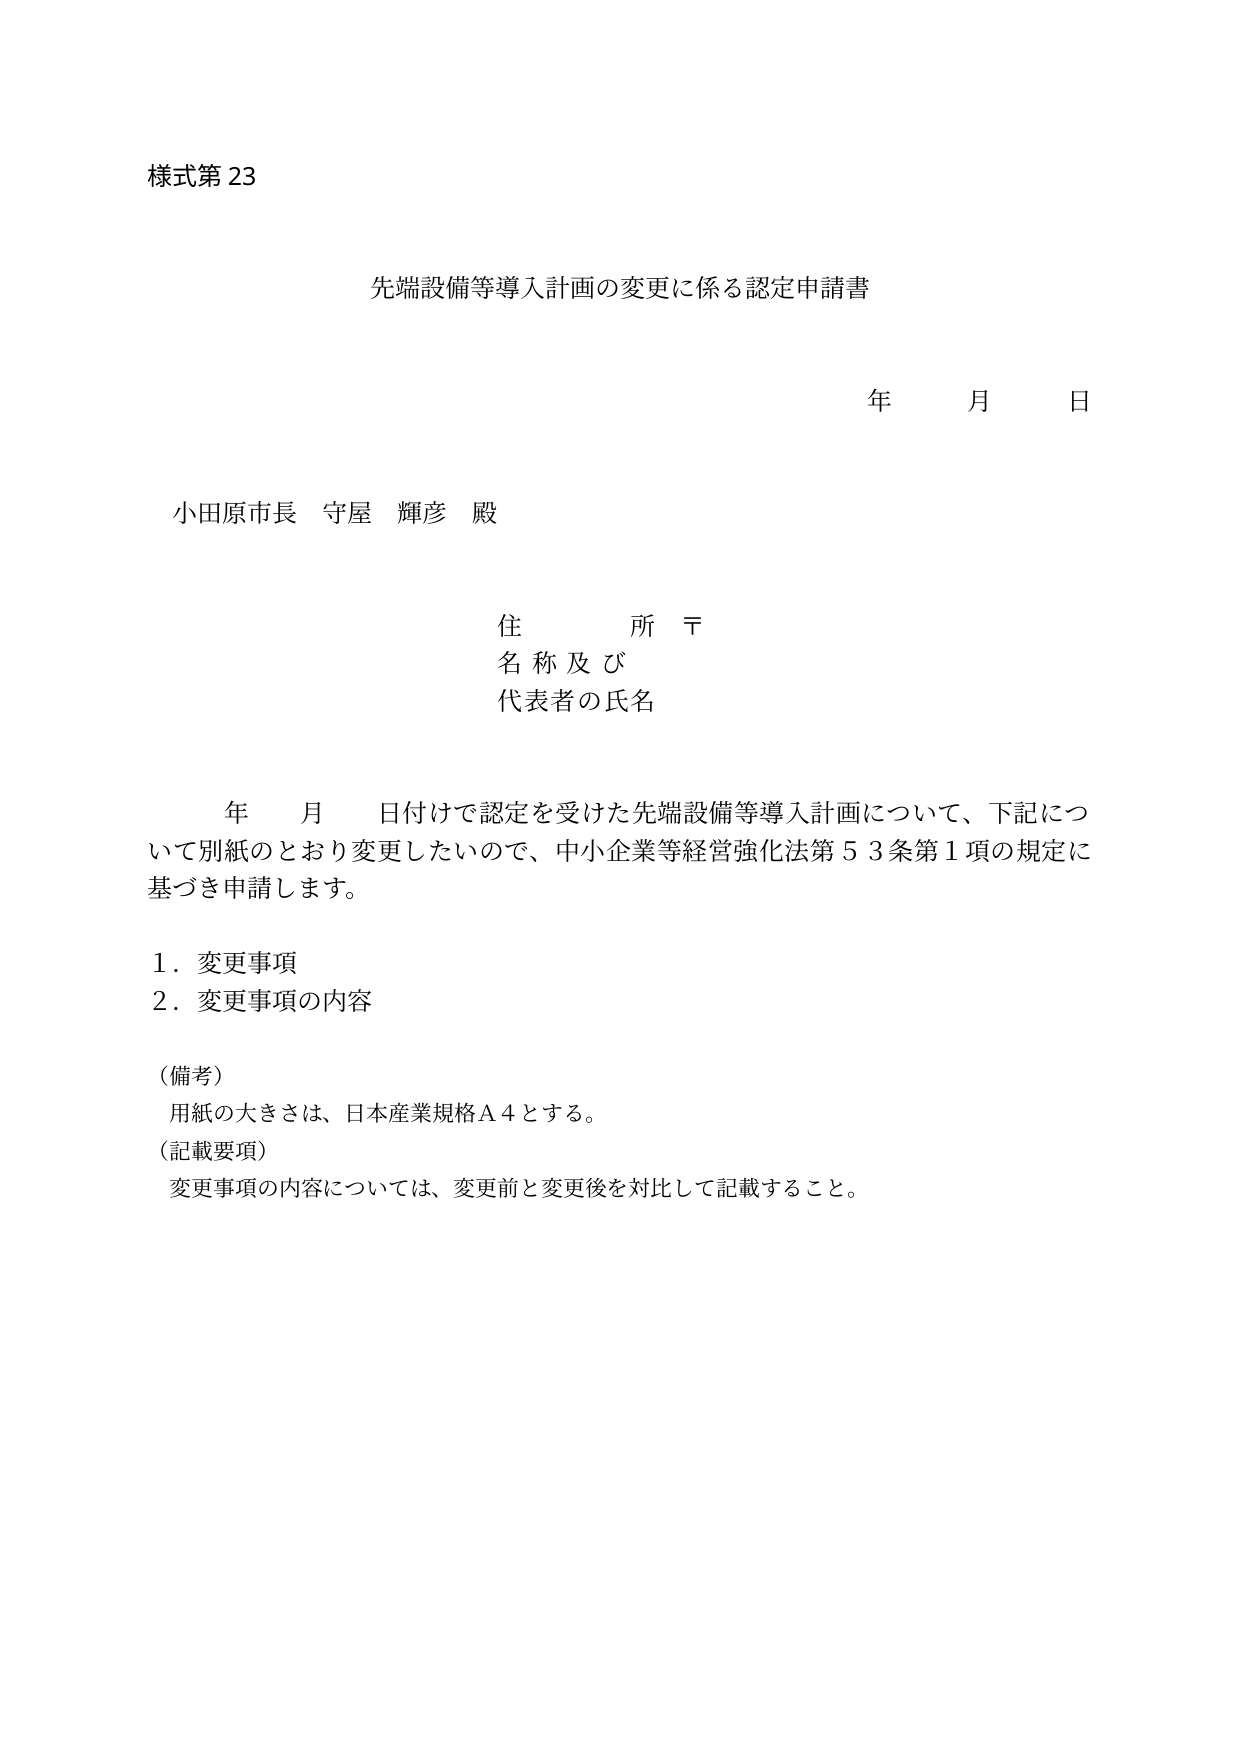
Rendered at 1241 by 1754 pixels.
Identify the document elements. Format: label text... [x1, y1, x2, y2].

text 年 月 日付けで認定を受けた先端設備等導入計画について、下記について別紙のとおり変更したいので、中小企業等経営強化法第５３条第１項の規定に基づき申請します。 [148, 793, 1092, 906]
text 代表者の氏名 [498, 681, 1092, 718]
text 年 月 日 [148, 381, 1092, 418]
text 小田原市長 守屋 輝彦 殿 [148, 493, 1092, 531]
text 住 所 〒 [498, 606, 1092, 643]
text 変更事項の内容については、変更前と変更後を対比して記載すること。 [148, 1168, 1092, 1206]
text １．変更事項 [148, 943, 1092, 981]
text 名称及び [498, 643, 1092, 681]
text ２．変更事項の内容 [148, 981, 1092, 1018]
text （記載要項） [148, 1131, 1092, 1168]
text 先端設備等導入計画の変更に係る認定申請書 [148, 268, 1092, 306]
text 用紙の大きさは、日本産業規格Ａ４とする。 [148, 1093, 1092, 1131]
text （備考） [148, 1056, 1092, 1093]
text 様式第23 [148, 156, 1092, 193]
